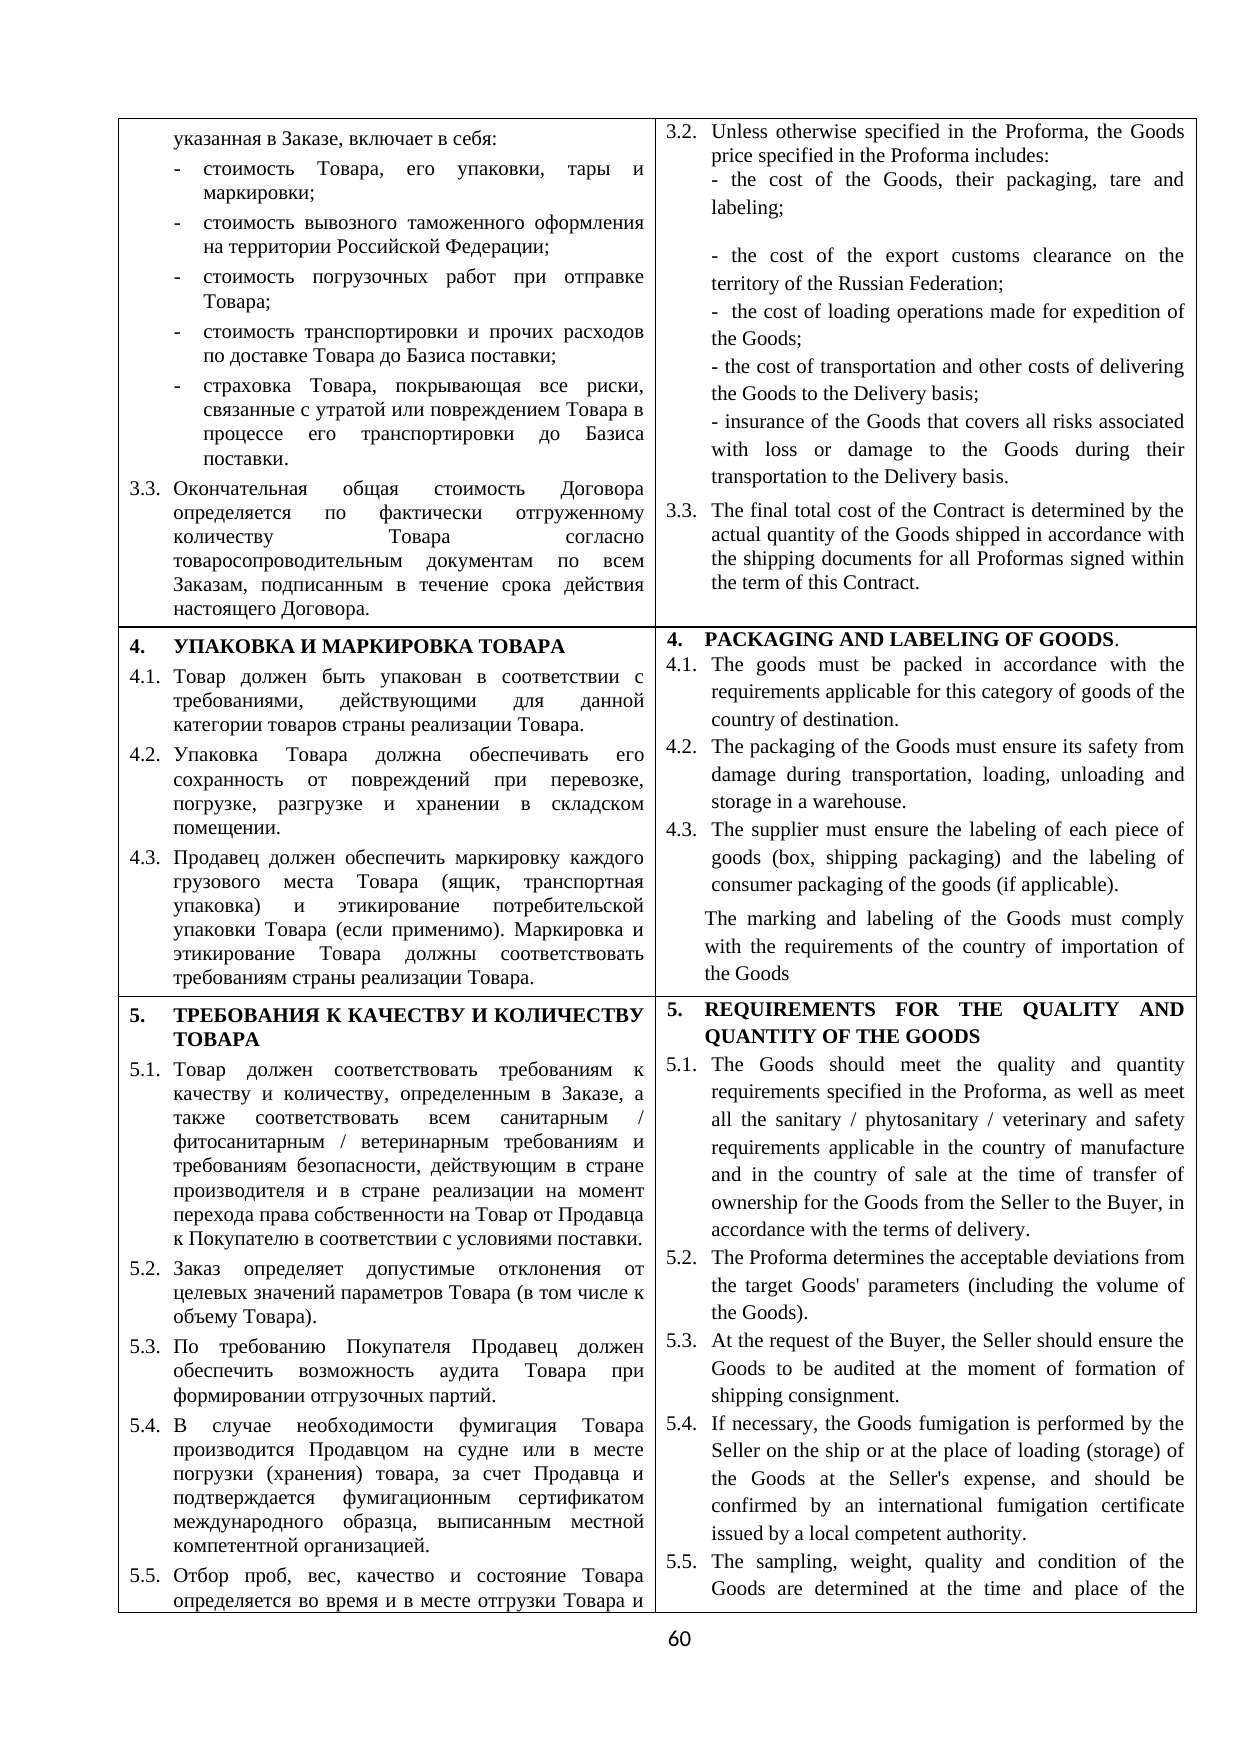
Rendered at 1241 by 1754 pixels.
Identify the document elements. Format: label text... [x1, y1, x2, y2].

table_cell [656, 997, 1196, 1612]
table_cell УПАКОВКА И МАРКИРОВКА ТОВАРА Товар должен быть упакован в соответствии с требованиями, действующими для данной категории товаров страны реализации Товара. Упаковка Товара должна обеспечивать его сохранность от повреждений при перевозке, погрузке, разгрузке и хранении в складском помещении. Продавец должен обеспечить маркировку каждого грузового места Товара (ящик, транспортная упаковка) и этикирование потребительской упаковки Товара (если применимо). Маркировка и этикирование Товара должны соответствовать требованиям страны реализации Товара. [119, 628, 655, 996]
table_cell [656, 119, 1196, 626]
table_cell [119, 119, 655, 626]
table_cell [119, 997, 655, 1612]
table_cell PACKAGING AND LABELING OF GOODS. The goods must be packed in accordance with the requirements applicable for this category of goods of the country of destination. The packaging of the Goods must ensure its safety from damage during transportation, loading, unloading and storage in a warehouse. The supplier must ensure the labeling of each piece of goods (box, shipping packaging) and the labeling of consumer packaging of the goods (if applicable). The marking and labeling of the Goods must comply with the requirements of the country of importation of the Goods [656, 628, 1196, 996]
